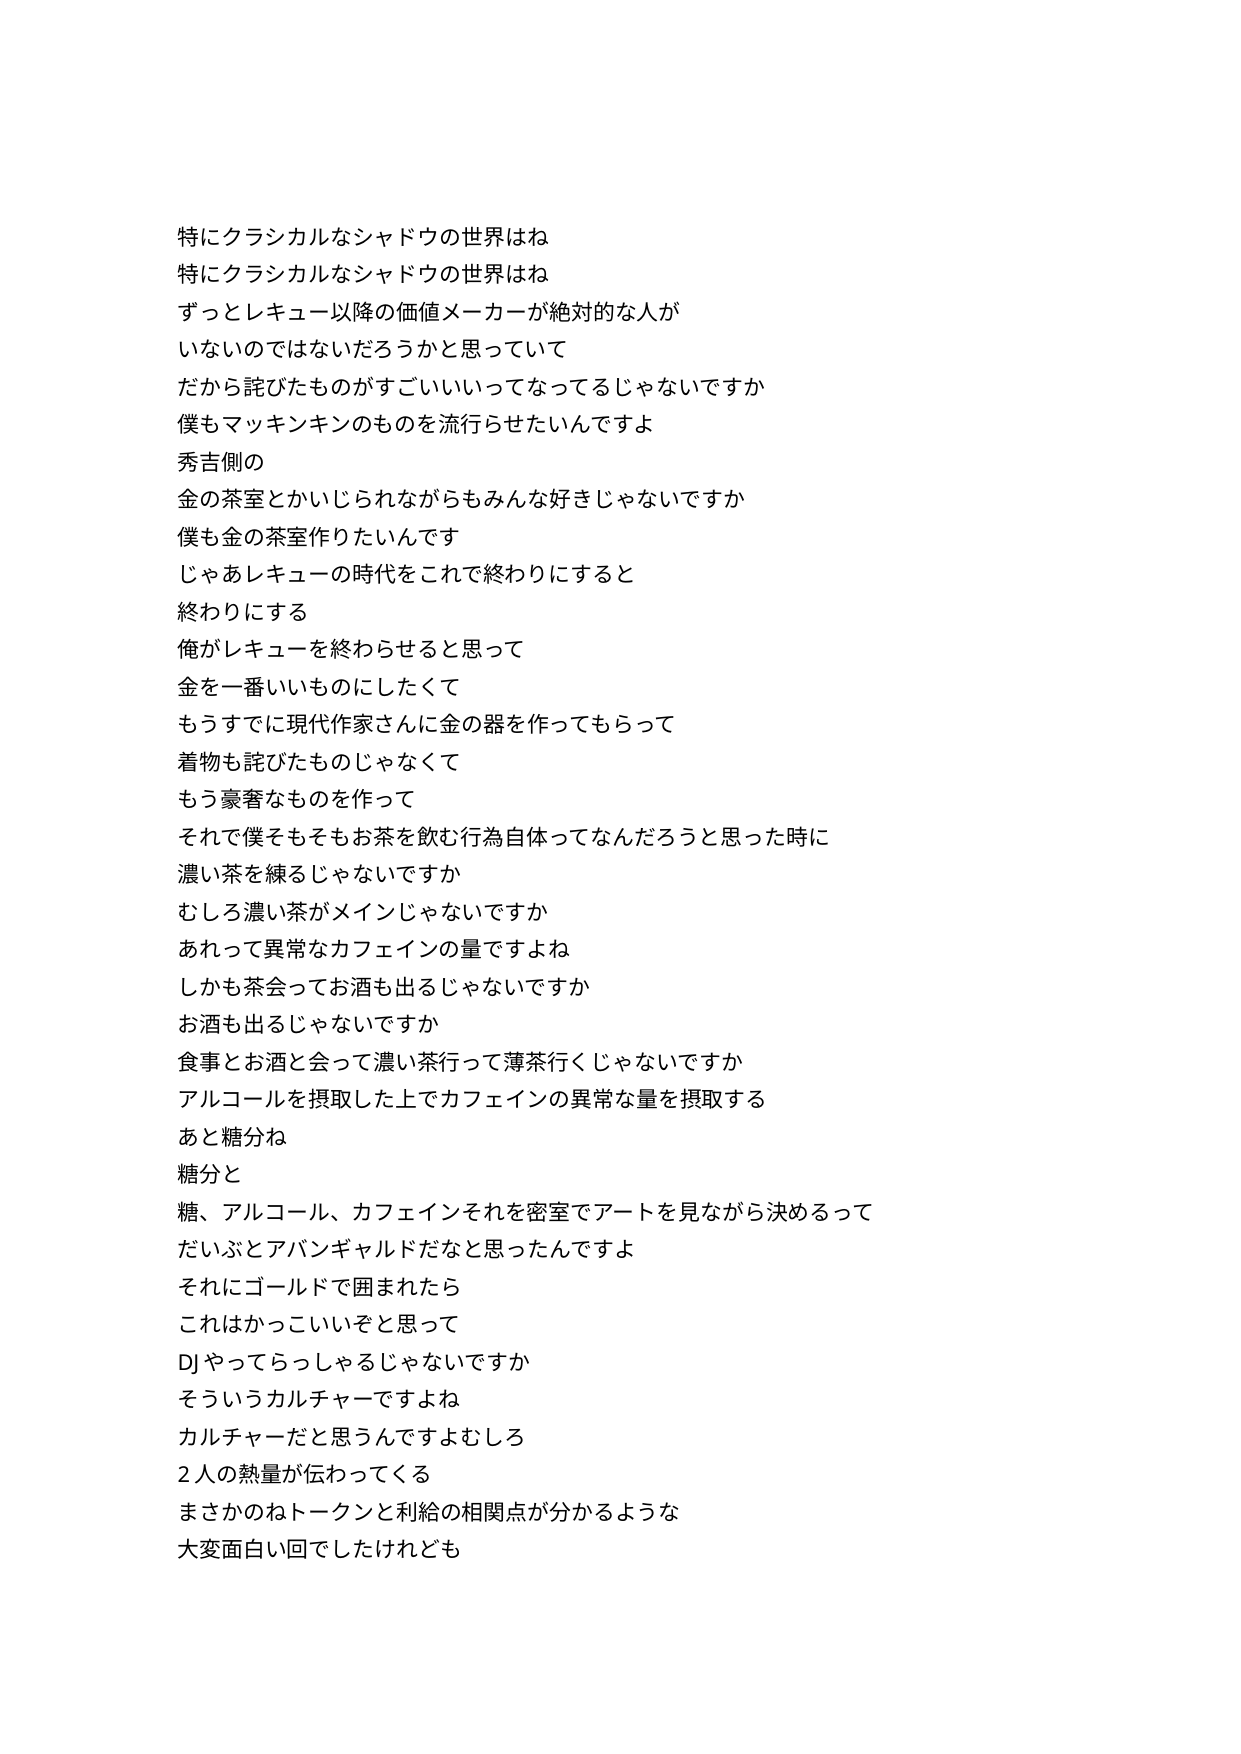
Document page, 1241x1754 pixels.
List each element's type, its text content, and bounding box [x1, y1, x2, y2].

text 2人の熱量が伝わってくる [177, 1454, 1063, 1492]
text カルチャーだと思うんですよむしろ [177, 1417, 1063, 1454]
text 特にクラシカルなシャドウの世界はね [177, 217, 1063, 254]
text あと糖分ね [177, 1117, 1063, 1154]
text もう豪奢なものを作って [177, 779, 1063, 817]
text 僕も金の茶室作りたいんです [177, 517, 1063, 554]
text 僕もマッキンキンのものを流行らせたいんですよ [177, 404, 1063, 442]
text 秀吉側の [177, 442, 1063, 479]
text 糖分と [177, 1154, 1063, 1192]
text むしろ濃い茶がメインじゃないですか [177, 892, 1063, 929]
text 金を一番いいものにしたくて [177, 667, 1063, 704]
text あれって異常なカフェインの量ですよね [177, 929, 1063, 967]
text いないのではないだろうかと思っていて [177, 329, 1063, 367]
text だいぶとアバンギャルドだなと思ったんですよ [177, 1229, 1063, 1267]
text だから詫びたものがすごいいいってなってるじゃないですか [177, 367, 1063, 404]
text アルコールを摂取した上でカフェインの異常な量を摂取する [177, 1079, 1063, 1117]
text もうすでに現代作家さんに金の器を作ってもらって [177, 704, 1063, 742]
text それで僕そもそもお茶を飲む行為自体ってなんだろうと思った時に [177, 817, 1063, 854]
text DJやってらっしゃるじゃないですか [177, 1342, 1063, 1379]
text 濃い茶を練るじゃないですか [177, 854, 1063, 892]
text ずっとレキュー以降の価値メーカーが絶対的な人が [177, 292, 1063, 329]
text 俺がレキューを終わらせると思って [177, 629, 1063, 667]
text これはかっこいいぞと思って [177, 1304, 1063, 1342]
text じゃあレキューの時代をこれで終わりにすると [177, 554, 1063, 592]
text そういうカルチャーですよね [177, 1379, 1063, 1417]
text 終わりにする [177, 592, 1063, 629]
text 食事とお酒と会って濃い茶行って薄茶行くじゃないですか [177, 1042, 1063, 1079]
text それにゴールドで囲まれたら [177, 1267, 1063, 1304]
text 着物も詫びたものじゃなくて [177, 742, 1063, 779]
text まさかのねトークンと利給の相関点が分かるような [177, 1492, 1063, 1529]
text 金の茶室とかいじられながらもみんな好きじゃないですか [177, 479, 1063, 517]
text しかも茶会ってお酒も出るじゃないですか [177, 967, 1063, 1004]
text 特にクラシカルなシャドウの世界はね [177, 254, 1063, 292]
text 大変面白い回でしたけれども [177, 1529, 1063, 1567]
text お酒も出るじゃないですか [177, 1004, 1063, 1042]
text 糖、アルコール、カフェインそれを密室でアートを見ながら決めるって [177, 1192, 1063, 1229]
